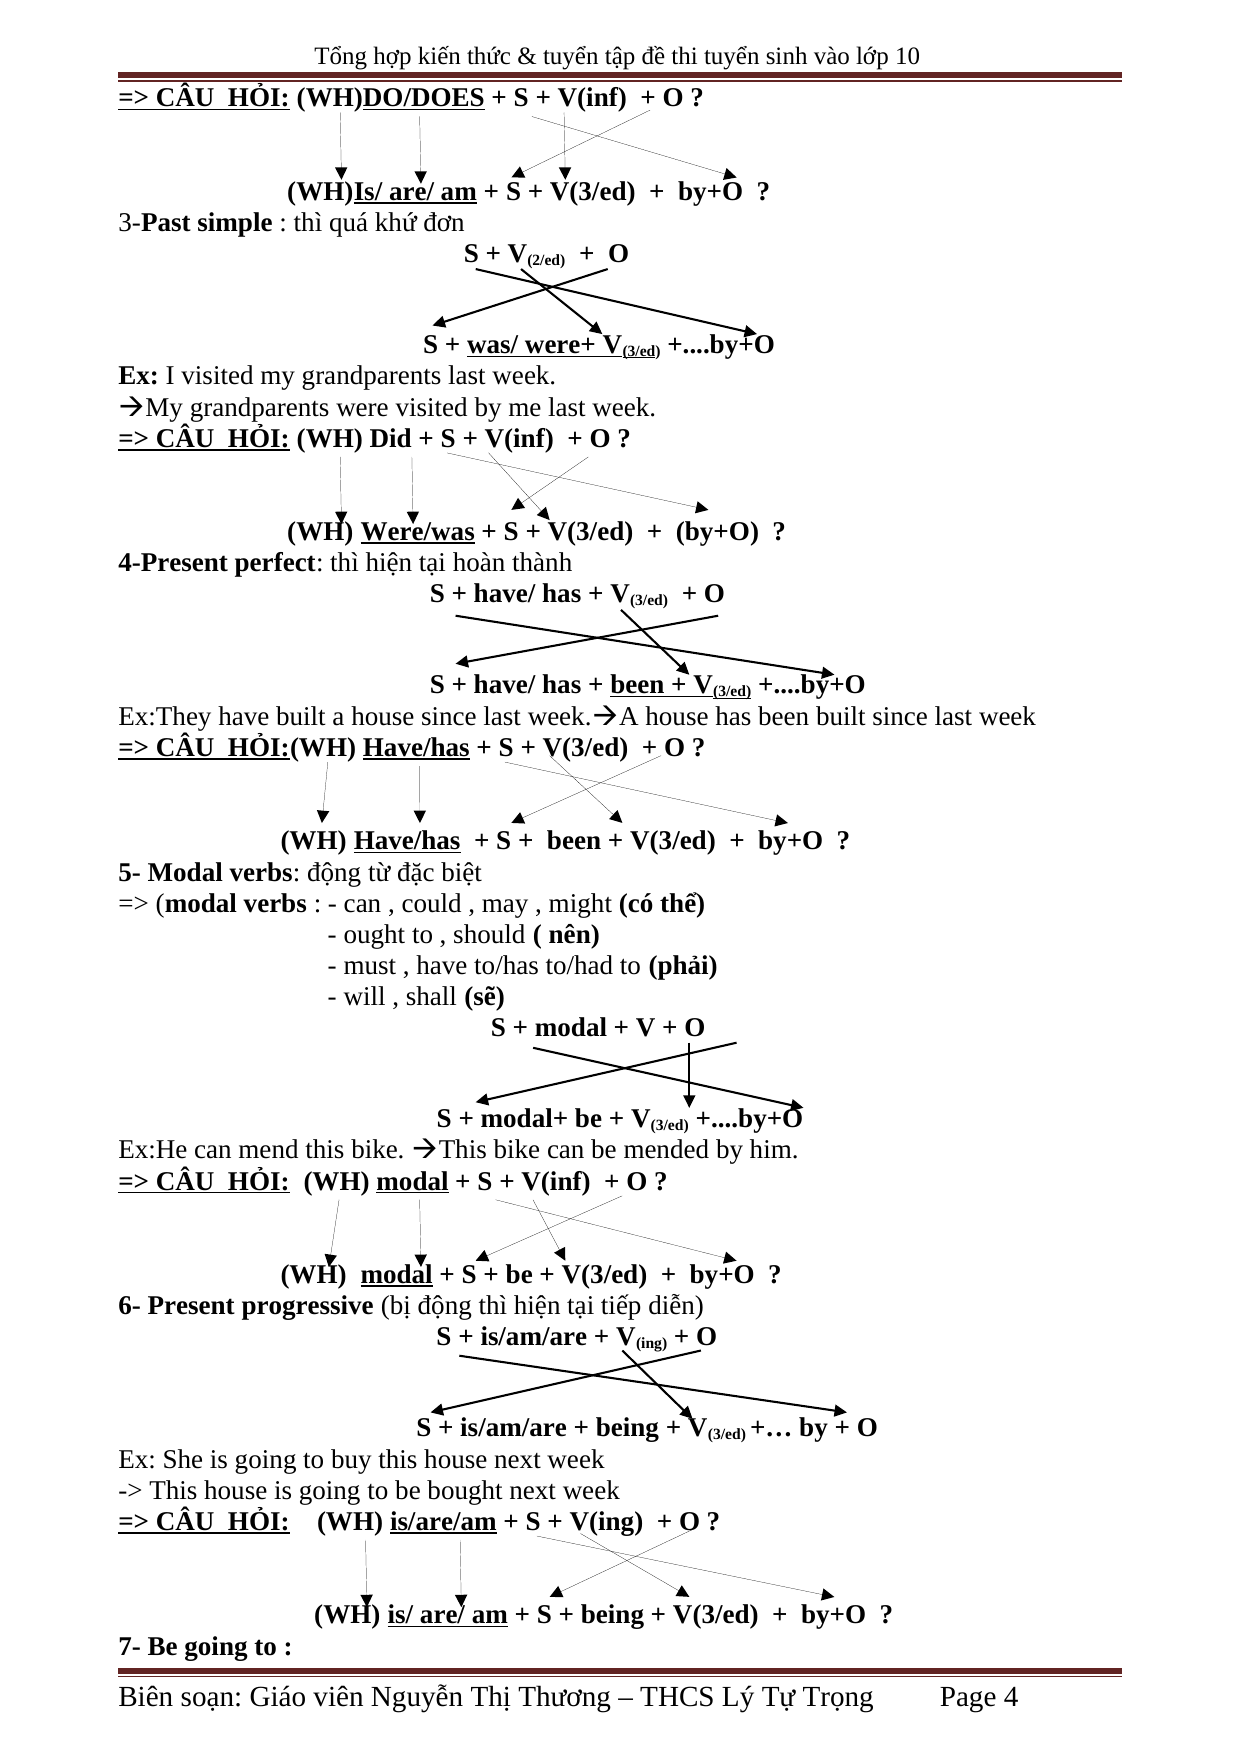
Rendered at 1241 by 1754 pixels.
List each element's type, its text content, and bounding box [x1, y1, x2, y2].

text - ought to , should ( nên) [118, 918, 1122, 949]
text (WH) is/ are/ am + S + being + V(3/ed) + by+O ? [118, 1598, 1122, 1629]
text -> This house is going to be bought next week [118, 1474, 1122, 1505]
text - must , have to/has to/had to (phải) [118, 949, 1122, 980]
text (WH) Were/was + S + V(3/ed) + (by+O) ? [118, 515, 1122, 546]
text Ex:They have built a house since last week.A house has been built since last week [118, 700, 1122, 731]
text 4-Present perfect: thì hiện tại hoàn thành [118, 546, 1122, 578]
text => CÂU HỎI: (WH) Did + S + V(inf) + O ? [118, 422, 1122, 453]
text => CÂU HỎI: (WH) is/are/am + S + V(ing) + O ? [118, 1505, 1122, 1536]
text S + have/ has + been + V(3/ed) +....by+O [118, 669, 1122, 700]
text Ex: She is going to buy this house next week [118, 1443, 1122, 1474]
text => CÂU HỎI:(WH) Have/has + S + V(3/ed) + O ? [118, 731, 1122, 762]
text (WH) Have/has + S + been + V(3/ed) + by+O ? [118, 824, 1122, 856]
text S + have/ has + V(3/ed) + O [118, 578, 1122, 609]
text 6- Present progressive (bị động thì hiện tại tiếp diễn) [118, 1289, 1122, 1321]
text S + is/am/are + being + V(3/ed) +… by + O [118, 1412, 1122, 1443]
text 3-Past simple : thì quá khứ đơn [118, 206, 1122, 237]
text => CÂU HỎI: (WH)DO/DOES + S + V(inf) + O ? [118, 82, 1122, 113]
text => (modal verbs : - can , could , may , might (có thể) [118, 887, 1122, 918]
text S + is/am/are + V(ing) + O [118, 1321, 1122, 1352]
text (WH)Is/ are/ am + S + V(3/ed) + by+O ? [118, 175, 1122, 206]
text S + V(2/ed) + O [118, 237, 1122, 268]
text My grandparents were visited by me last week. [118, 391, 1122, 422]
text S + modal + V + O [118, 1011, 1122, 1042]
text Ex: I visited my grandparents last week. [118, 359, 1122, 391]
text (WH) modal + S + be + V(3/ed) + by+O ? [118, 1258, 1122, 1289]
text 7- Be going to : [118, 1629, 1122, 1661]
text => CÂU HỎI: (WH) modal + S + V(inf) + O ? [118, 1165, 1122, 1196]
text 5- Modal verbs: động từ đặc biệt [118, 856, 1122, 887]
text S + was/ were+ V(3/ed) +....by+O [118, 328, 1122, 359]
text S + modal+ be + V(3/ed) +....by+O [118, 1102, 1122, 1133]
text - will , shall (sẽ) [118, 980, 1122, 1011]
text Ex:He can mend this bike. This bike can be mended by him. [118, 1133, 1122, 1165]
